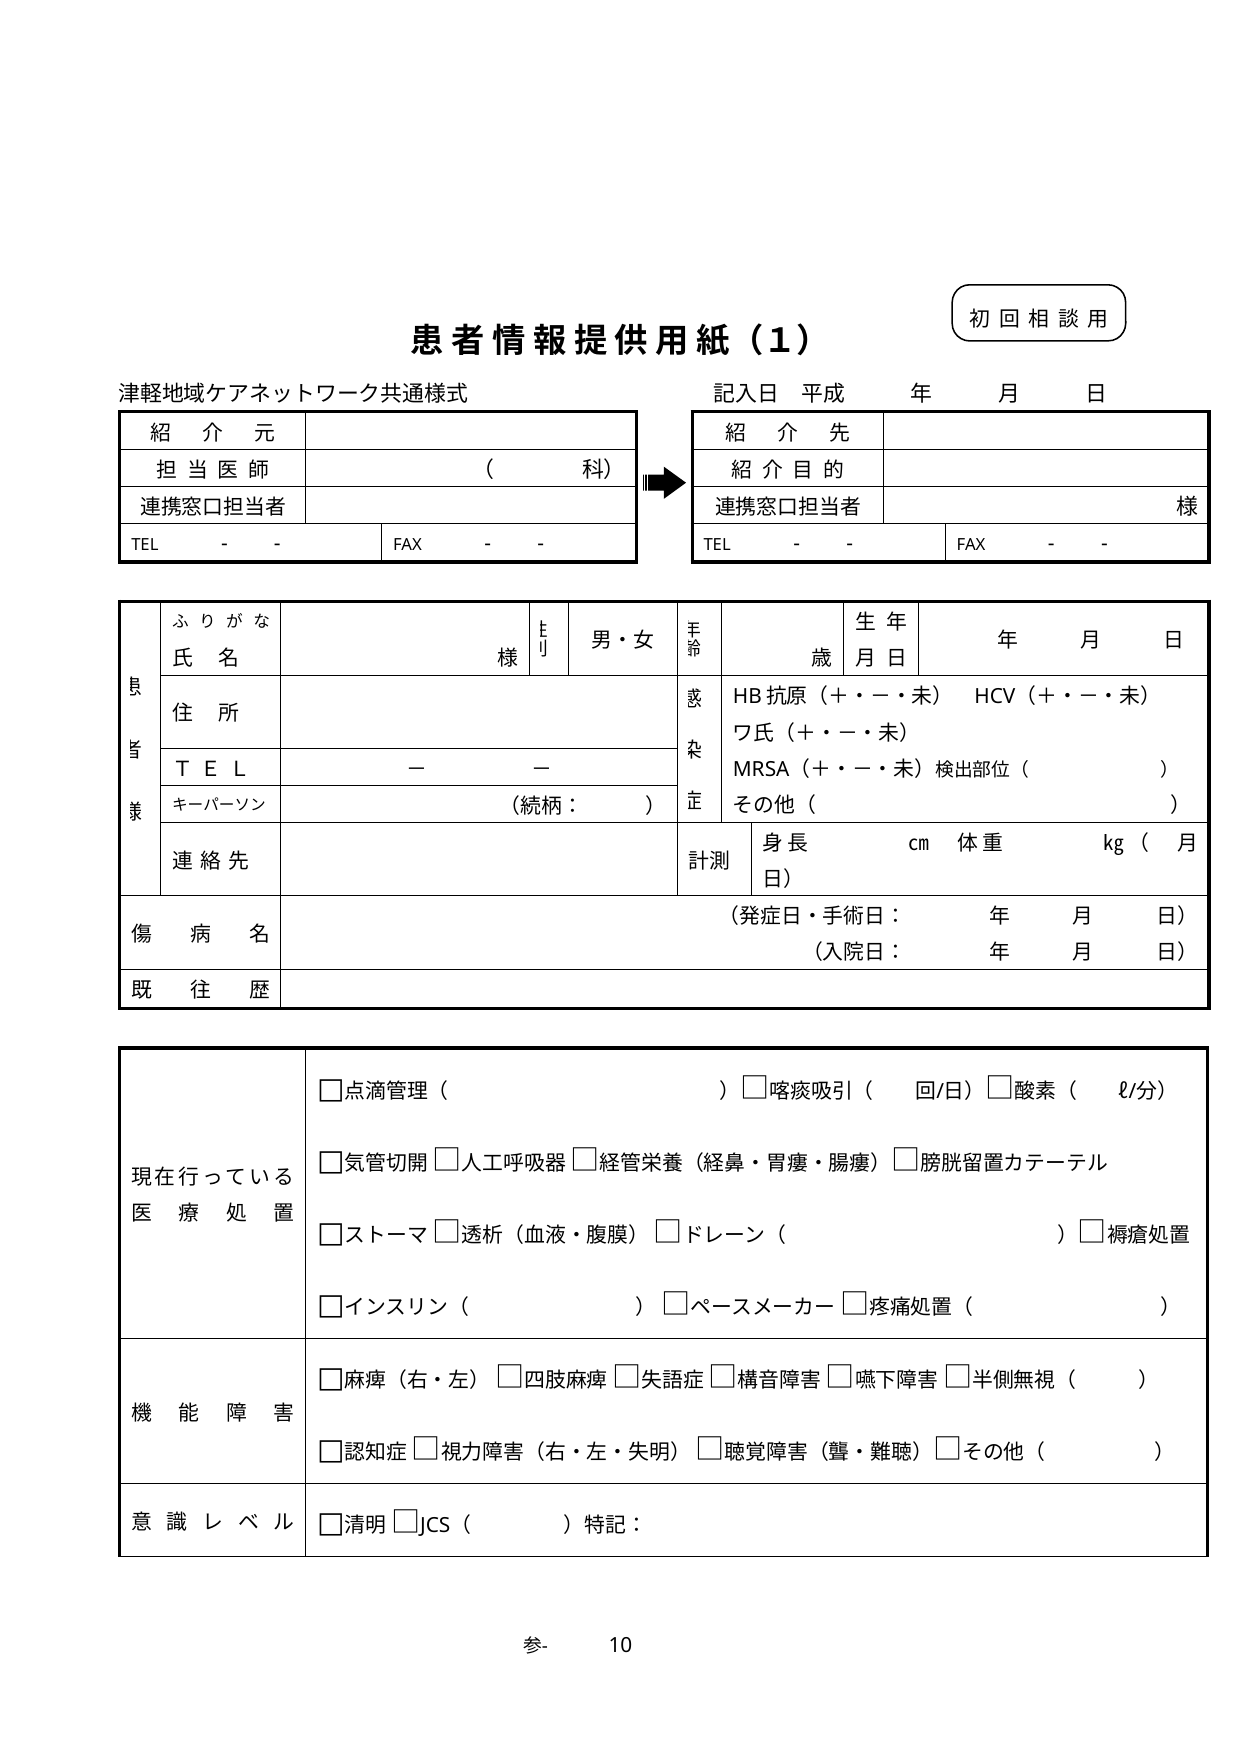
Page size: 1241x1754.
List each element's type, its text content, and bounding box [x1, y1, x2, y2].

table_header [638, 410, 691, 560]
table_cell HB抗原（＋・－・未） HCV（＋・－・未） ワ氏（＋・－・未） MRSA（＋・－・未）検出部位（ ） その他（ ） [722, 676, 1207, 822]
table_header 年 月 日 [919, 603, 1207, 675]
table_cell 感染症 [678, 676, 721, 822]
table_cell □清明 □JCS（ ）特記： [306, 1484, 1206, 1556]
table_header 現在行っている 医療処置 [121, 1050, 305, 1338]
table_cell [281, 676, 677, 748]
text 患 者 情 報 提 供 用 紙（１） [118, 302, 1122, 374]
table_cell 連 絡 先 [161, 823, 280, 895]
table_header 紹 介 元 [121, 413, 305, 449]
table_cell 紹 介 目 的 [694, 450, 883, 486]
table_cell 身長 ㎝ 体重 ㎏（ 月 日） [752, 823, 1207, 895]
table_header 年齢 [678, 603, 721, 675]
table_cell [281, 823, 677, 895]
table_cell FAX - - [382, 524, 635, 560]
table_header 様 [281, 603, 529, 675]
table_cell FAX - - [946, 524, 1207, 560]
table_header 紹 介 先 [694, 413, 883, 449]
table_cell 計測 [678, 823, 751, 895]
table_cell （ 科） [306, 450, 635, 486]
table_cell ＴＥＬ [161, 749, 280, 785]
table_cell － － [281, 749, 677, 785]
table_cell 連携窓口担当者 [694, 487, 883, 523]
table_header 生年月日 [844, 603, 918, 675]
table_cell TEL - - [694, 524, 945, 560]
text 津軽地域ケアネットワーク共通様式 記入日 平成 年 月 日 [118, 374, 1122, 410]
table_cell TEL - - [121, 524, 381, 560]
table_cell 既往歴 [121, 970, 280, 1007]
table_cell [884, 450, 1207, 486]
table_header [884, 413, 1207, 449]
table_cell 様 [884, 487, 1207, 523]
table_header □点滴管理（ ）□喀痰吸引（ 回/日）□酸素（ ℓ/分） □気管切開 □人工呼吸器 □経管栄養（経鼻・胃瘻・腸瘻）□膀胱留置カテーテル □ストーマ □透析（血液・腹膜） □ドレーン（ ）□褥瘡処置 □インスリン（ ） □ペースメーカー □疼痛処置（ ） [306, 1050, 1206, 1338]
table_cell 住所 [161, 676, 280, 748]
table_cell □麻痺（右・左） □四肢麻痺 □失語症 □構音障害 □嚥下障害 □半側無視（ ） □認知症 □視力障害（右・左・失明） □聴覚障害（聾・難聴）□その他（ ） [306, 1339, 1206, 1483]
table_cell [281, 970, 1207, 1007]
table_cell 連携窓口担当者 [121, 487, 305, 523]
table_cell 傷病名 [121, 896, 280, 968]
table_header [306, 413, 635, 449]
table_cell 機能障害 [121, 1339, 305, 1483]
table_cell [306, 487, 635, 523]
table_cell 意識レベル [121, 1484, 305, 1556]
table_cell （続柄： ） [281, 786, 677, 822]
table_cell （発症日・手術日： 年 月 日） （入院日： 年 月 日） [281, 896, 1207, 968]
table_header 性別 [530, 603, 568, 675]
table_cell 担 当 医 師 [121, 450, 305, 486]
table_header 歳 [722, 603, 843, 675]
table_header 患 者 様 [121, 603, 160, 895]
table_cell キーパーソン [161, 786, 280, 822]
table_header 男・女 [569, 603, 677, 675]
table_header ふりがな 氏名 [161, 603, 280, 675]
